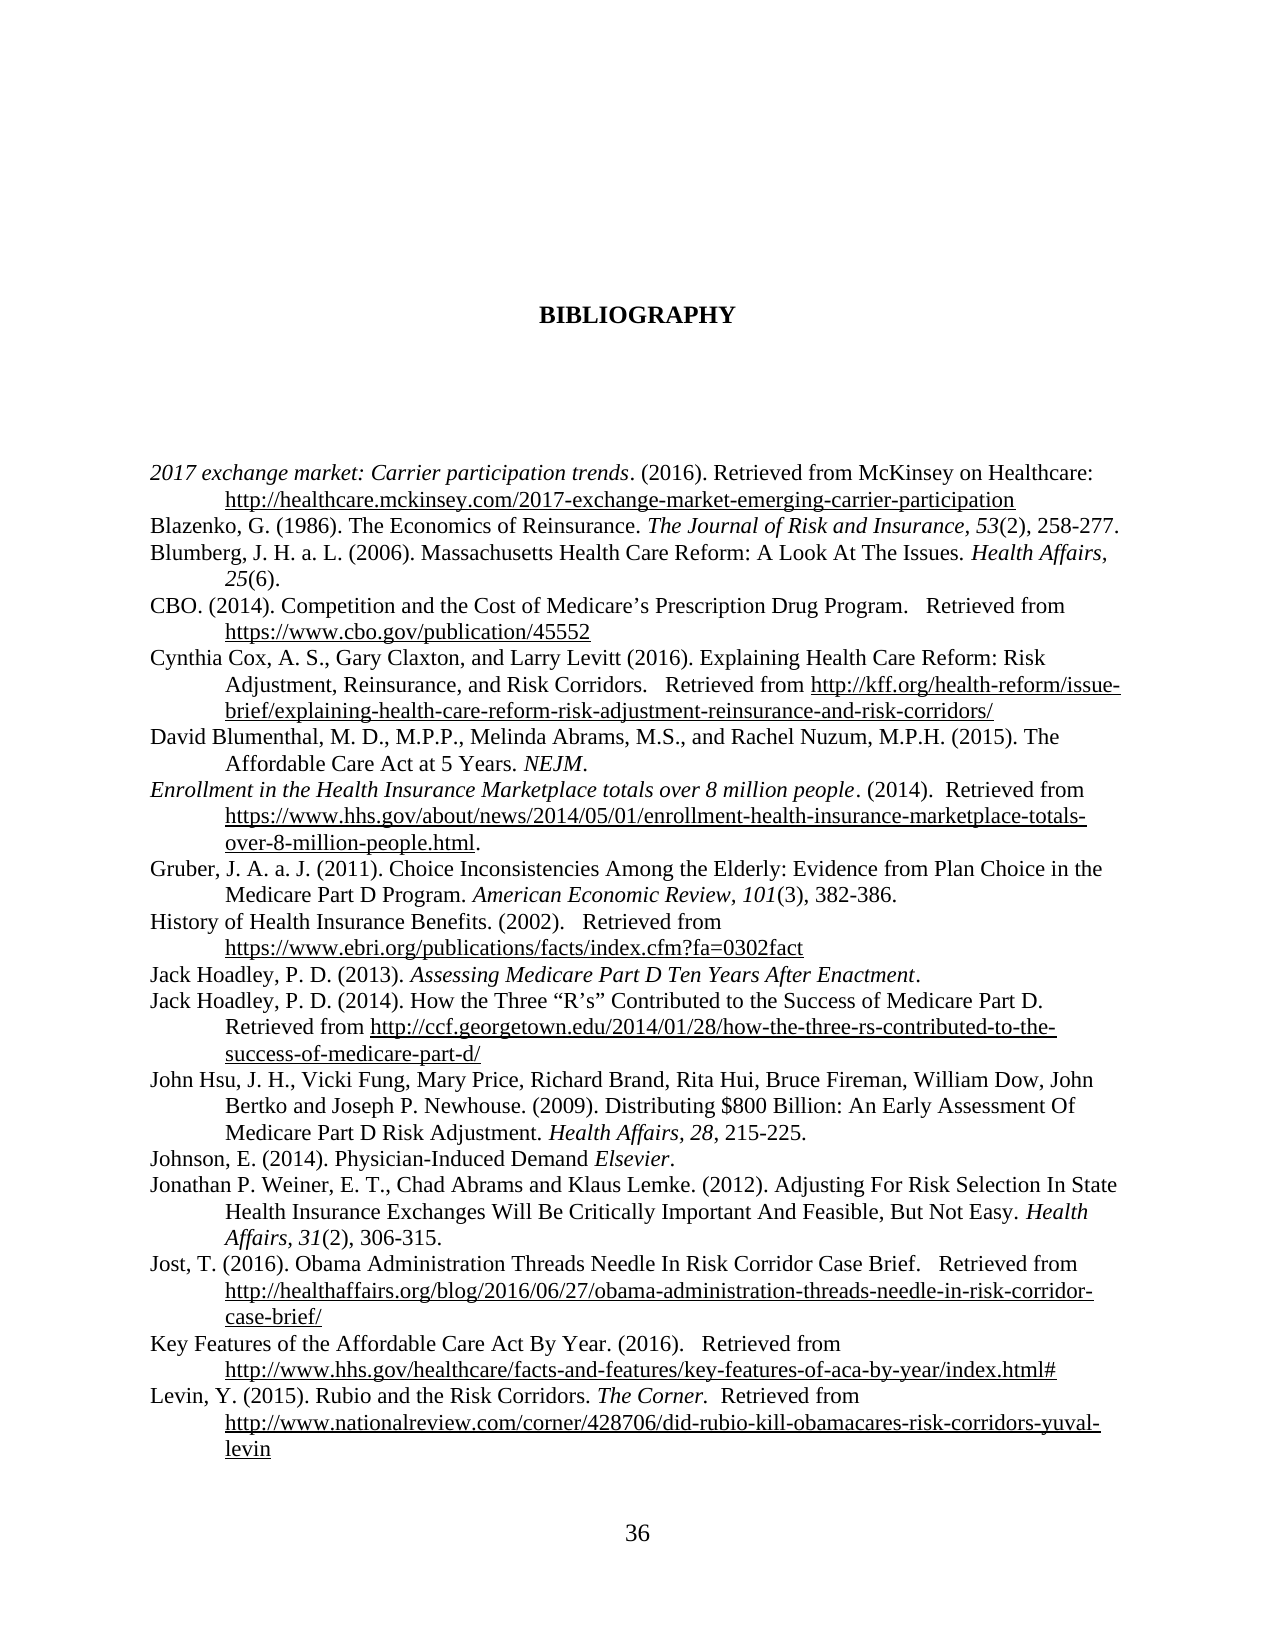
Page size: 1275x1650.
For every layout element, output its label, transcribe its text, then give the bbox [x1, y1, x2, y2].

text 2017 exchange market: Carrier participation trends. (2016). Retrieved from McKinsey on Healthcare: http://healthcare.mckinsey.com/2017-exchange-market-emerging-carrier-participation [150, 457, 1125, 513]
text Cynthia Cox, A. S., Gary Claxton, and Larry Levitt (2016). Explaining Health Care Reform: Risk Adjustment, Reinsurance, and Risk Corridors. Retrieved from http://kff.org/health-reform/issue-brief/explaining-health-care-reform-risk-adjustment-reinsurance-and-risk-corridors/ [150, 644, 1125, 723]
text History of Health Insurance Benefits. (2002). Retrieved from https://www.ebri.org/publications/facts/index.cfm?fa=0302fact [150, 908, 1125, 961]
text Gruber, J. A. a. J. (2011). Choice Inconsistencies Among the Elderly: Evidence from Plan Choice in the Medicare Part D Program. American Economic Review, 101(3), 382-386. [150, 855, 1125, 908]
text David Blumenthal, M. D., M.P.P., Melinda Abrams, M.S., and Rachel Nuzum, M.P.H. (2015). The Affordable Care Act at 5 Years. NEJM. [150, 723, 1125, 776]
text Enrollment in the Health Insurance Marketplace totals over 8 million people. (2014). Retrieved from https://www.hhs.gov/about/news/2014/05/01/enrollment-health-insurance-marketplace-totals-over-8-million-people.html. [150, 776, 1125, 855]
text CBO. (2014). Competition and the Cost of Medicare’s Prescription Drug Program. Retrieved from https://www.cbo.gov/publication/45552 [150, 592, 1125, 644]
subtitle bibliography [150, 300, 1125, 329]
text Johnson, E. (2014). Physician-Induced Demand Elsevier. [150, 1145, 1125, 1171]
text Jack Hoadley, P. D. (2014). How the Three “R’s” Contributed to the Success of Medicare Part D. Retrieved from http://ccf.georgetown.edu/2014/01/28/how-the-three-rs-contributed-to-the-success-of-medicare-part-d/ [150, 987, 1125, 1066]
text Levin, Y. (2015). Rubio and the Risk Corridors. The Corner. Retrieved from http://www.nationalreview.com/corner/428706/did-rubio-kill-obamacares-risk-corridors-yuval-levin [150, 1382, 1125, 1461]
text Jost, T. (2016). Obama Administration Threads Needle In Risk Corridor Case Brief. Retrieved from http://healthaffairs.org/blog/2016/06/27/obama-administration-threads-needle-in-risk-corridor-case-brief/ [150, 1251, 1125, 1329]
text Blazenko, G. (1986). The Economics of Reinsurance. The Journal of Risk and Insurance, 53(2), 258-277. [150, 513, 1125, 539]
text Jonathan P. Weiner, E. T., Chad Abrams and Klaus Lemke. (2012). Adjusting For Risk Selection In State Health Insurance Exchanges Will Be Critically Important And Feasible, But Not Easy. Health Affairs, 31(2), 306-315. [150, 1171, 1125, 1251]
text Blumberg, J. H. a. L. (2006). Massachusetts Health Care Reform: A Look At The Issues. Health Affairs, 25(6). [150, 539, 1125, 592]
text Key Features of the Affordable Care Act By Year. (2016). Retrieved from http://www.hhs.gov/healthcare/facts-and-features/key-features-of-aca-by-year/index.html# [150, 1329, 1125, 1382]
text John Hsu, J. H., Vicki Fung, Mary Price, Richard Brand, Rita Hui, Bruce Fireman, William Dow, John Bertko and Joseph P. Newhouse. (2009). Distributing $800 Billion: An Early Assessment Of Medicare Part D Risk Adjustment. Health Affairs, 28, 215-225. [150, 1066, 1125, 1145]
text Jack Hoadley, P. D. (2013). Assessing Medicare Part D Ten Years After Enactment. [150, 961, 1125, 987]
